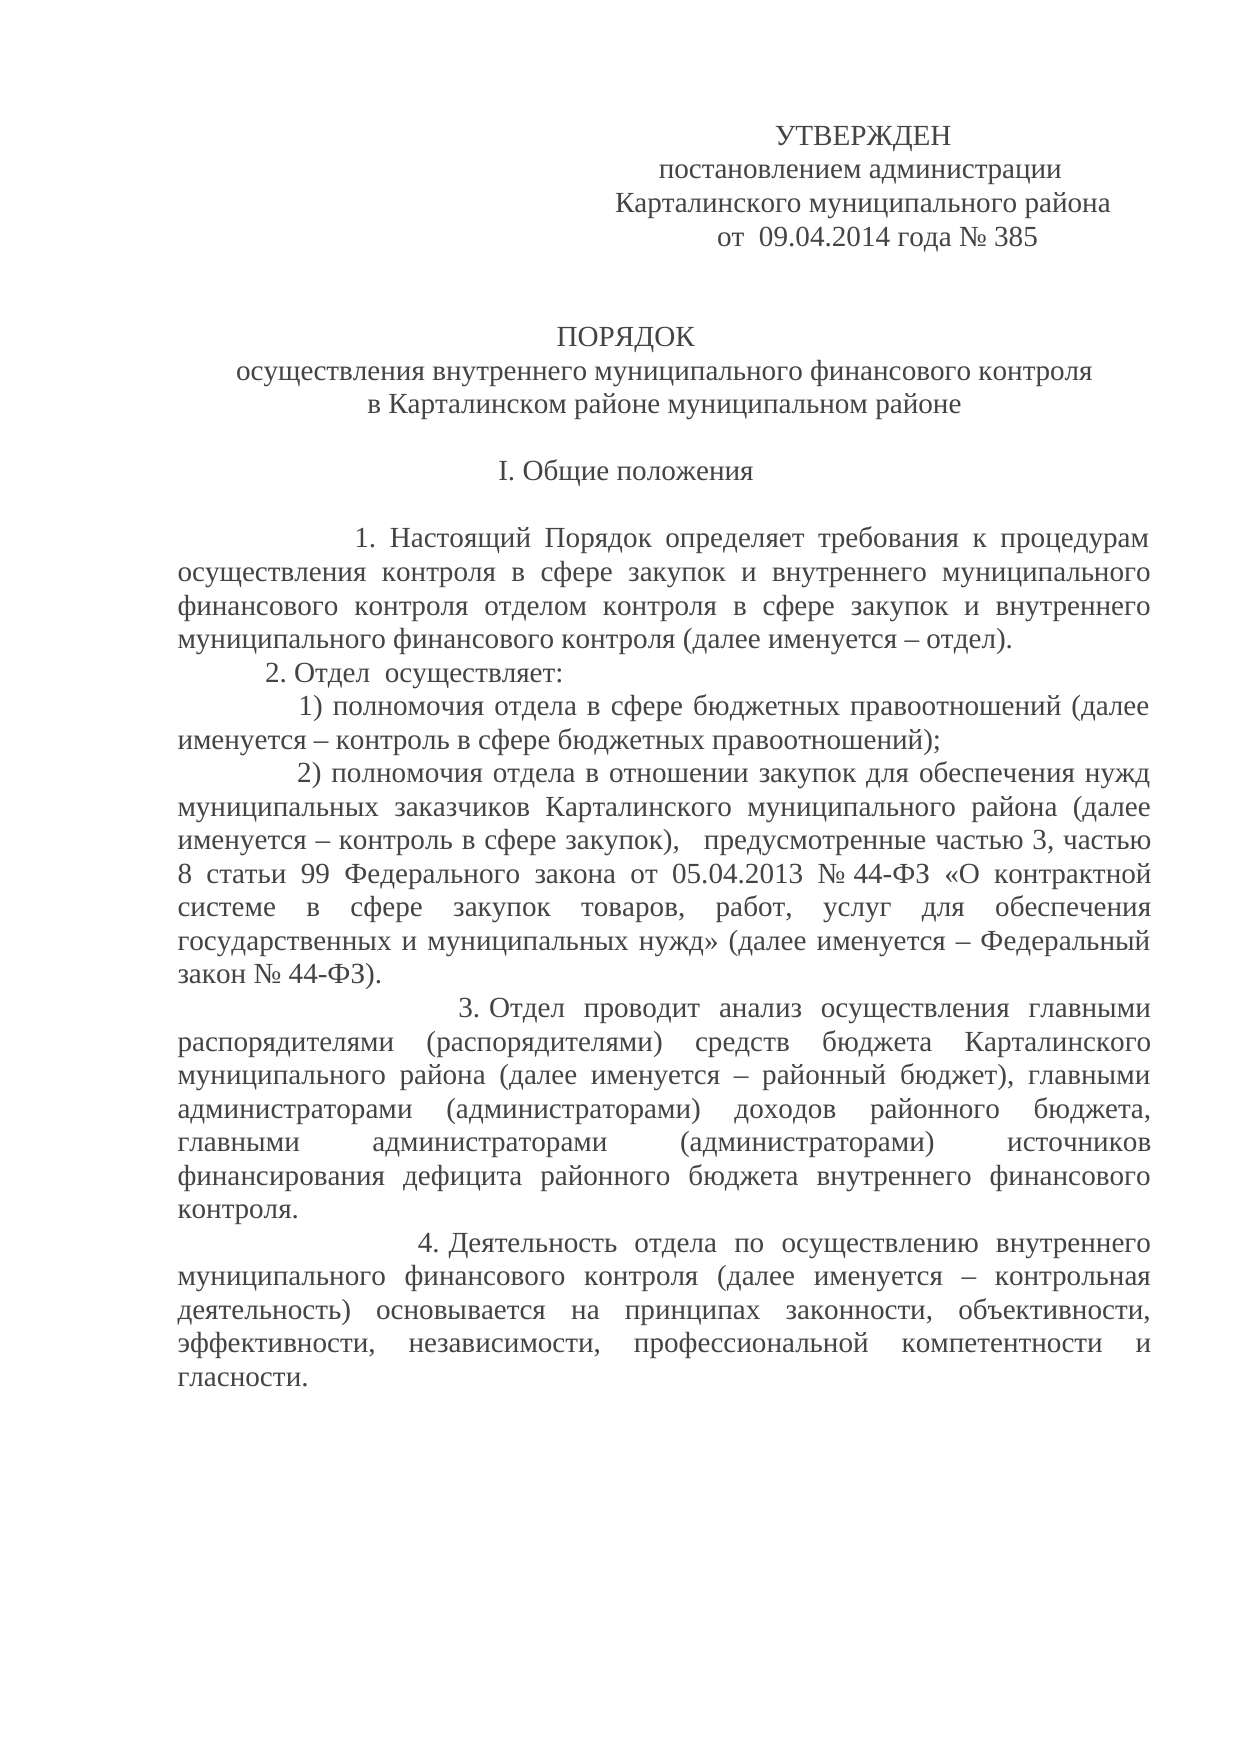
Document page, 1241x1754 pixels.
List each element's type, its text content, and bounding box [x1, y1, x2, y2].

text 2) полномочия отдела в отношении закупок для обеспечения нужд муниципальных заказчиков Карталинского муниципального района (далее именуется – контроль в сфере закупок), предусмотренные частью 3, частью 8 статьи 99 Федерального закона от 05.04.2013 № 44-ФЗ «О контрактной системе в сфере закупок товаров, работ, услуг для обеспечения государственных и муниципальных нужд» (далее именуется – Федеральный закон № 44-ФЗ). [177, 755, 1152, 990]
text 3. Отдел проводит анализ осуществления главными распорядителями (распорядителями) средств бюджета Карталинского муниципального района (далее именуется – районный бюджет), главными администраторами (администраторами) доходов районного бюджета, главными администраторами (администраторами) источников финансирования дефицита районного бюджета внутреннего финансового контроля. [177, 990, 1152, 1225]
text 4. Деятельность отдела по осуществлению внутреннего муниципального финансового контроля (далее именуется – контрольная деятельность) основывается на принципах законности, объективности, эффективности, независимости, профессиональной компетентности и гласности. [177, 1225, 1152, 1393]
text 1. Настоящий Порядок определяет требования к процедурам осуществления контроля в сфере закупок и внутреннего муниципального финансового контроля отделом контроля в сфере закупок и внутреннего муниципального финансового контроля (далее именуется – отдел). [177, 521, 1152, 655]
text 2. Отдел осуществляет: [177, 655, 1152, 688]
text осуществления внутреннего муниципального финансового контроля в Карталинском районе муниципальном районе [177, 353, 1152, 420]
text от 09.04.2014 года № 385 [177, 219, 1152, 252]
text I. Общие положения [177, 453, 1152, 487]
text УТВЕРЖДЕН [177, 118, 1152, 152]
text Карталинского муниципального района [177, 185, 1152, 219]
text ПОРЯДОК [177, 319, 1152, 353]
text 1) полномочия отдела в сфере бюджетных правоотношений (далее именуется – контроль в сфере бюджетных правоотношений); [177, 688, 1152, 755]
text постановлением администрации [177, 152, 1152, 185]
